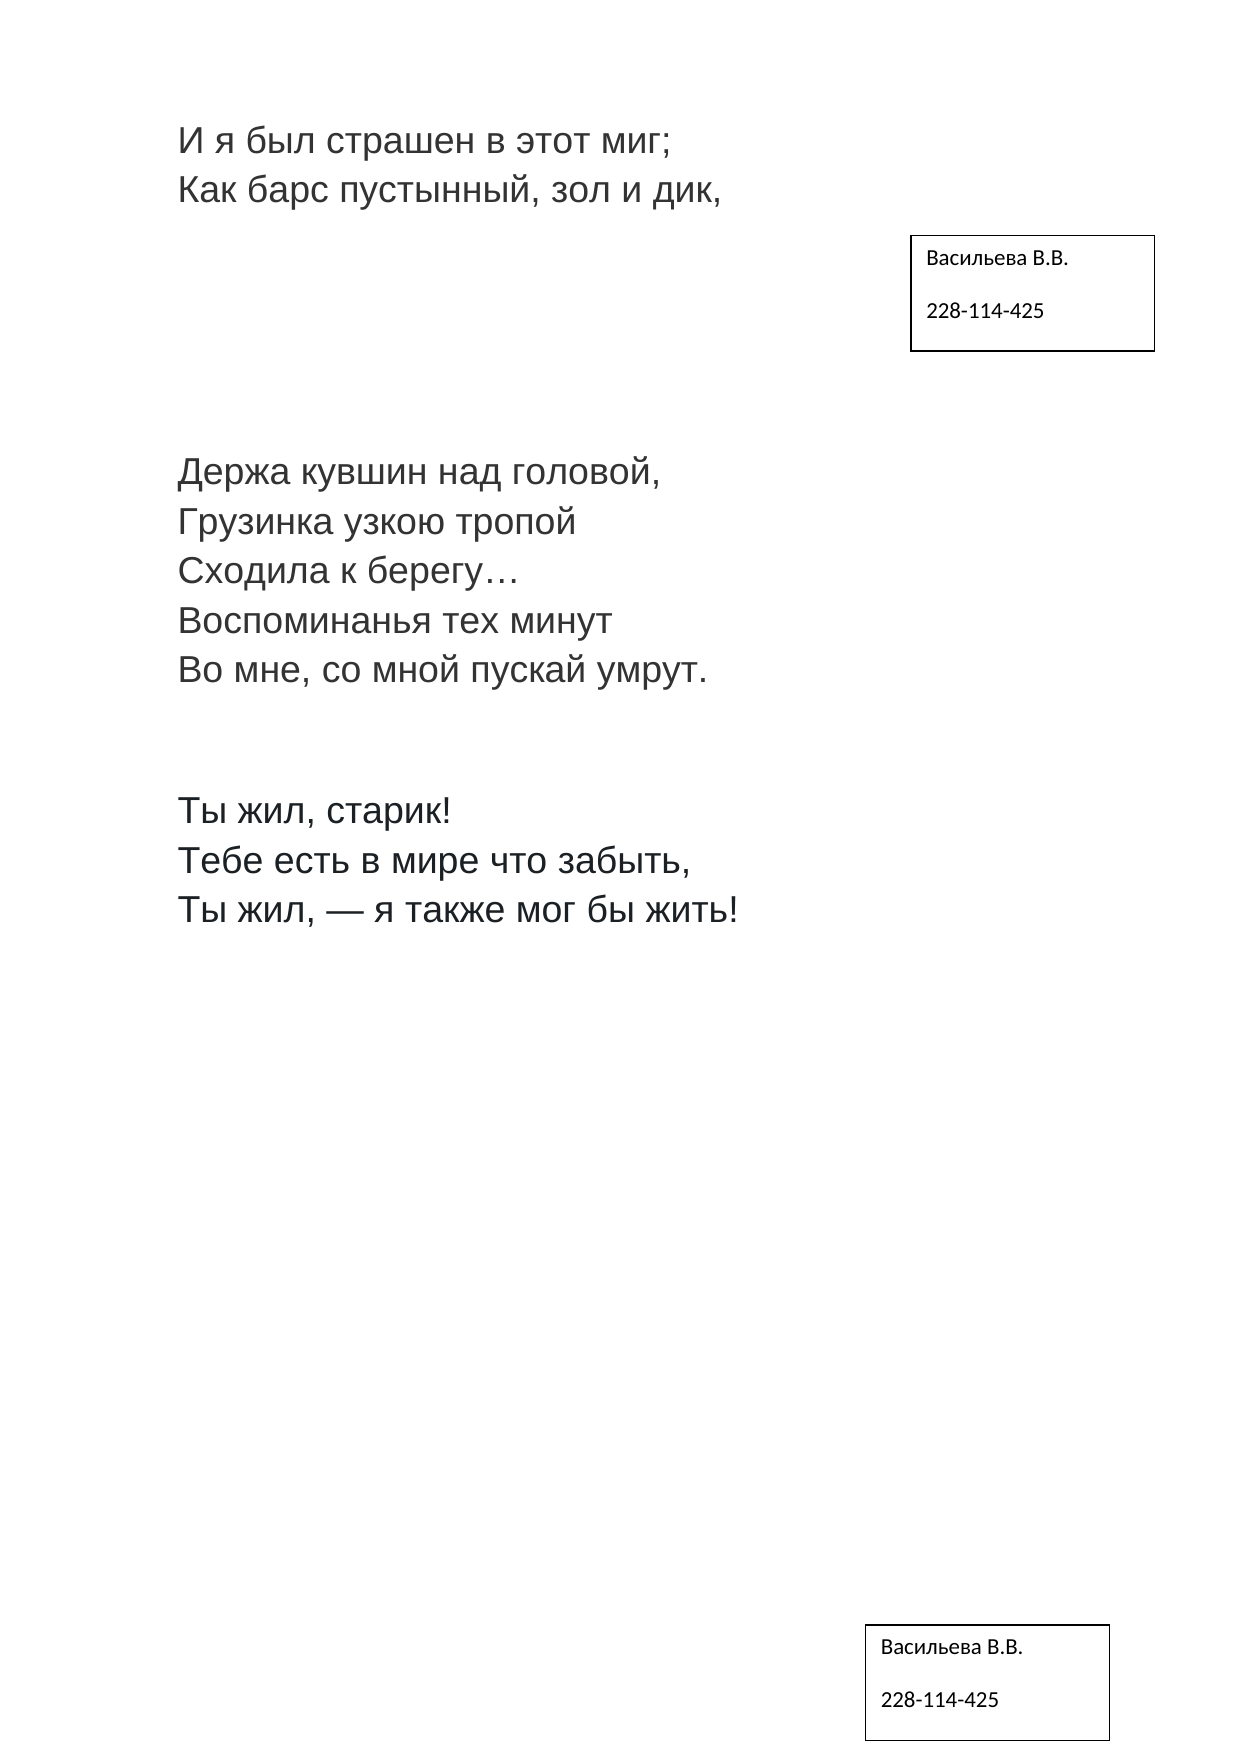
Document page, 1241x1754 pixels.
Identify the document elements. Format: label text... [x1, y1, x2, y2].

text Ты жил, старик! Тебе есть в мире что забыть, Ты жил, — я также мог бы жить! [177, 788, 1152, 931]
text Держа кувшин над головой, Грузинка узкою тропой Сходила к берегу… Воспоминанья тех минут Во мне, со мной пускай умрут. [177, 449, 1152, 691]
text И я был страшен в этот миг; Как барс пустынный, зол и дик, [177, 118, 1152, 211]
